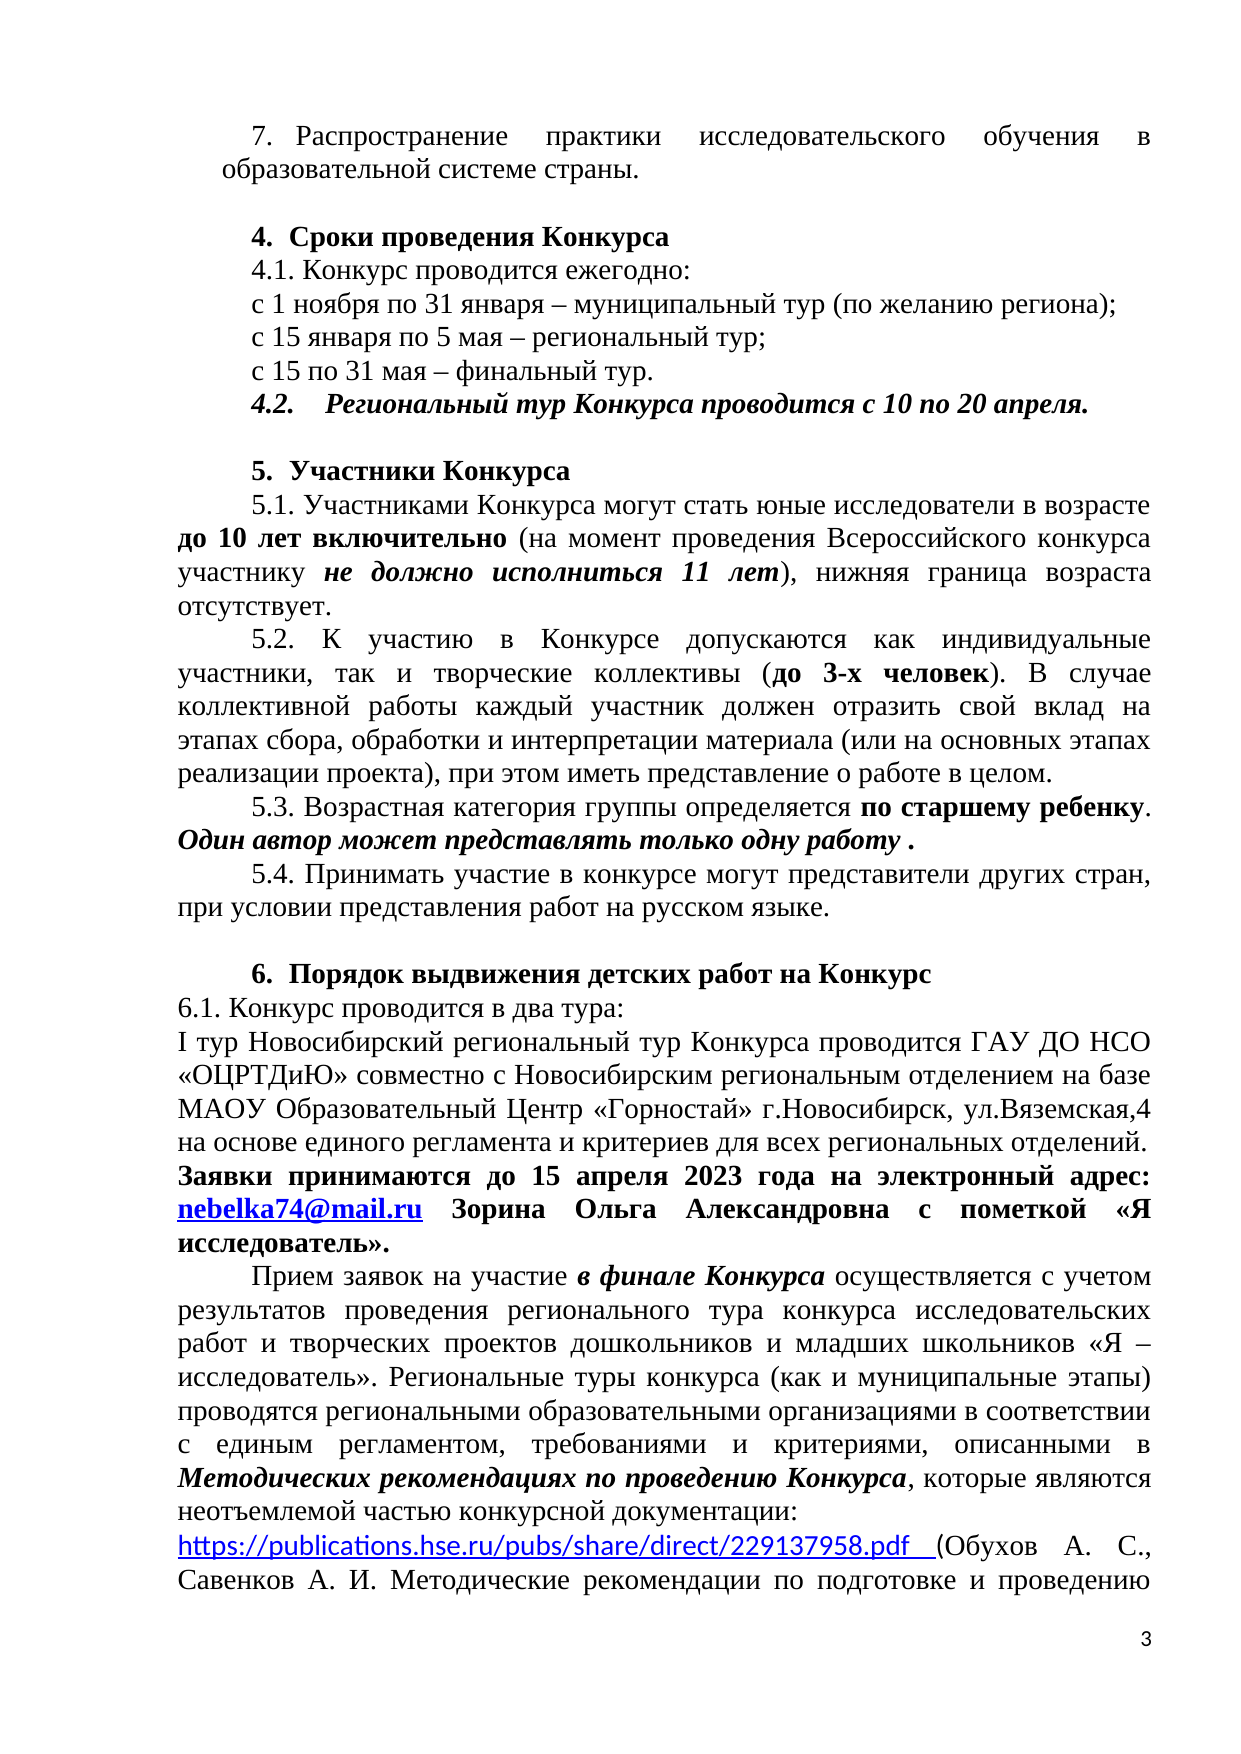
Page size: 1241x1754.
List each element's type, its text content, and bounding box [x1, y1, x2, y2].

text 5.1. Участниками Конкурса могут стать юные исследователи в возрасте до 10 лет включительно (на момент проведения Всероссийского конкурса участнику не должно исполниться 11 лет), нижняя граница возраста отсутствует. [177, 487, 1152, 621]
text 5.2. К участию в Конкурсе допускаются как индивидуальные участники, так и творческие коллективы (до 3-х человек). В случае коллективной работы каждый участник должен отразить свой вклад на этапах сбора, обработки и интерпретации материала (или на основных этапах реализации проекта), при этом иметь представление о работе в целом. [177, 621, 1152, 789]
text с 15 по 31 мая – финальный тур. [177, 353, 1152, 386]
text I тур Новосибирский региональный тур Конкурса проводится ГАУ ДО НСО «ОЦРТДиЮ» совместно с Новосибирским региональным отделением на базе МАОУ Образовательный Центр «Горностай» г.Новосибирск, ул.Вяземская,4 на основе единого регламента и критериев для всех региональных отделений. [177, 1024, 1152, 1158]
text 5.4. Принимать участие в конкурсе могут представители других стран, при условии представления работ на русском языке. [177, 856, 1152, 923]
text Заявки принимаются до 15 апреля 2023 года на электронный адрес: nebelka74@mail.ru Зорина Ольга Александровна с пометкой «Я исследователь». [177, 1158, 1152, 1258]
text с 1 ноября по 31 января – муниципальный тур (по желанию региона); [177, 286, 1152, 319]
list Порядок выдвижения детских работ на Конкурс [177, 957, 1152, 990]
list Региональный тур Конкурса проводится с 10 по 20 апреля. [251, 386, 1152, 420]
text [177, 1527, 1152, 1596]
list Распространение практики исследовательского обучения в образовательной системе страны. [222, 118, 1152, 185]
text с 15 января по 5 мая – региональный тур; [177, 319, 1152, 353]
list Сроки проведения Конкурса [177, 219, 1152, 252]
text 4.1. Конкурс проводится ежегодно: [177, 252, 1152, 286]
text 6.1. Конкурс проводится в два тура: [177, 990, 1152, 1024]
text 5.3. Возрастная категория группы определяется по старшему ребенку. Один автор может представлять только одну работу . [177, 789, 1152, 856]
text Прием заявок на участие в финале Конкурса осуществляется с учетом результатов проведения регионального тура конкурса исследовательских работ и творческих проектов дошкольников и младших школьников «Я – исследователь». Региональные туры конкурса (как и муниципальные этапы) проводятся региональными образовательными организациями в соответствии с единым регламентом, требованиями и критериями, описанными в Методических рекомендациях по проведению Конкурса, которые являются неотъемлемой частью конкурсной документации: [177, 1258, 1152, 1527]
list Участники Конкурса [177, 453, 1152, 487]
